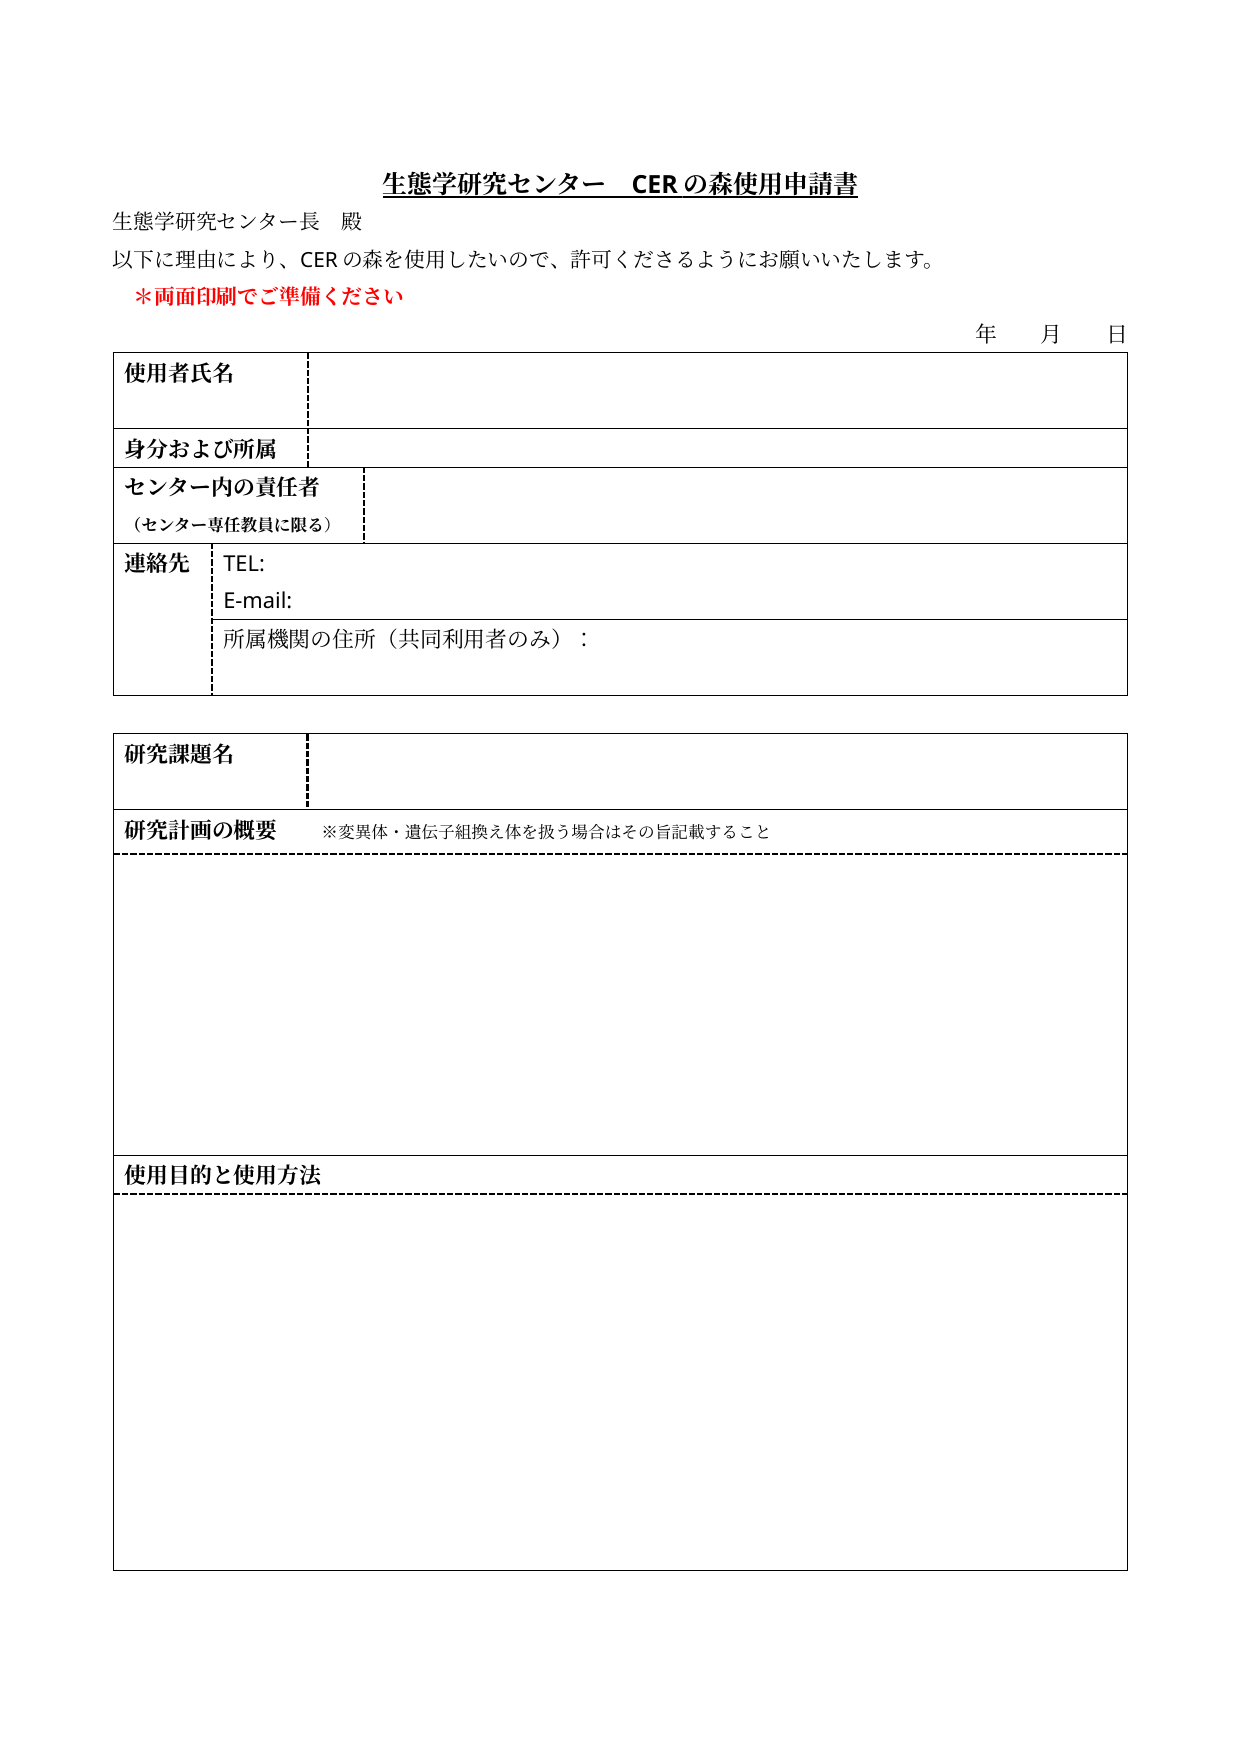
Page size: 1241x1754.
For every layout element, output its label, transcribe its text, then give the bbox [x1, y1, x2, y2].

table_cell [114, 853, 1127, 1155]
table_header [308, 734, 1127, 809]
table_cell 身分および所属 [114, 429, 308, 467]
table_cell TEL: E-mail: [212, 544, 1127, 619]
text 生態学研究センター CERの森使用申請書 [112, 164, 1128, 202]
text 以下に理由により、CERの森を使用したいので、許可くださるようにお願いいたします。 [112, 239, 1128, 277]
text ＊両面印刷でご準備ください [112, 277, 1128, 314]
table_header 使用者氏名 [114, 353, 308, 428]
table_header [308, 353, 1127, 428]
text 生態学研究センター長 殿 [112, 202, 1128, 239]
table_header 研究課題名 [114, 734, 307, 809]
table_cell [308, 429, 1127, 467]
table_cell 使用目的と使用方法 [114, 1156, 1127, 1193]
table_cell 研究計画の概要 ※変異体・遺伝子組換え体を扱う場合はその旨記載すること [114, 810, 1127, 853]
table_cell [364, 468, 1127, 543]
table_cell センター内の責任者（センター専任教員に限る） [114, 468, 363, 543]
table_cell 連絡先 [114, 544, 212, 695]
table_cell [114, 1193, 1127, 1570]
text 年 月 日 [112, 314, 1128, 352]
table_cell 所属機関の住所（共同利用者のみ）： [212, 620, 1127, 695]
